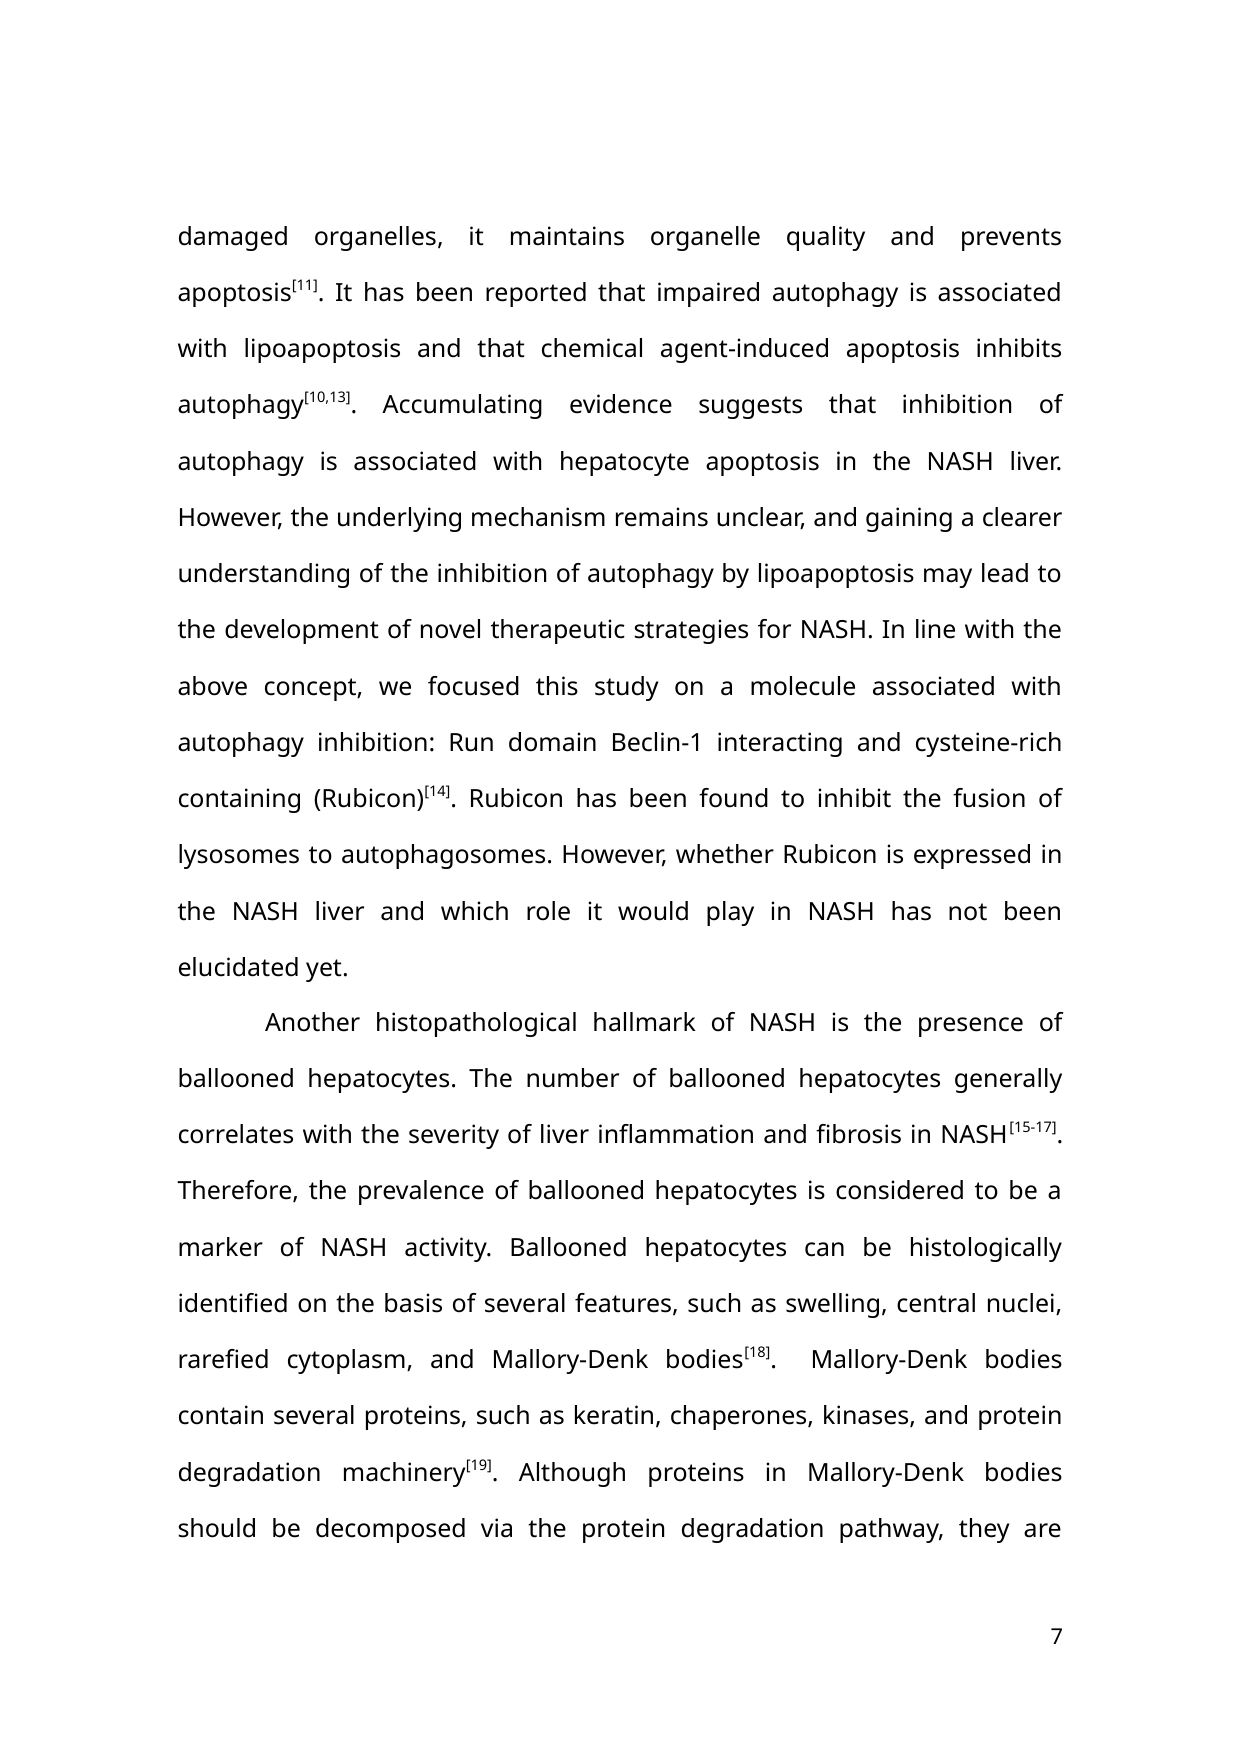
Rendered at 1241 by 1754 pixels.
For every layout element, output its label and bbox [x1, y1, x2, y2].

text [177, 217, 1063, 986]
text [177, 1002, 1063, 1546]
